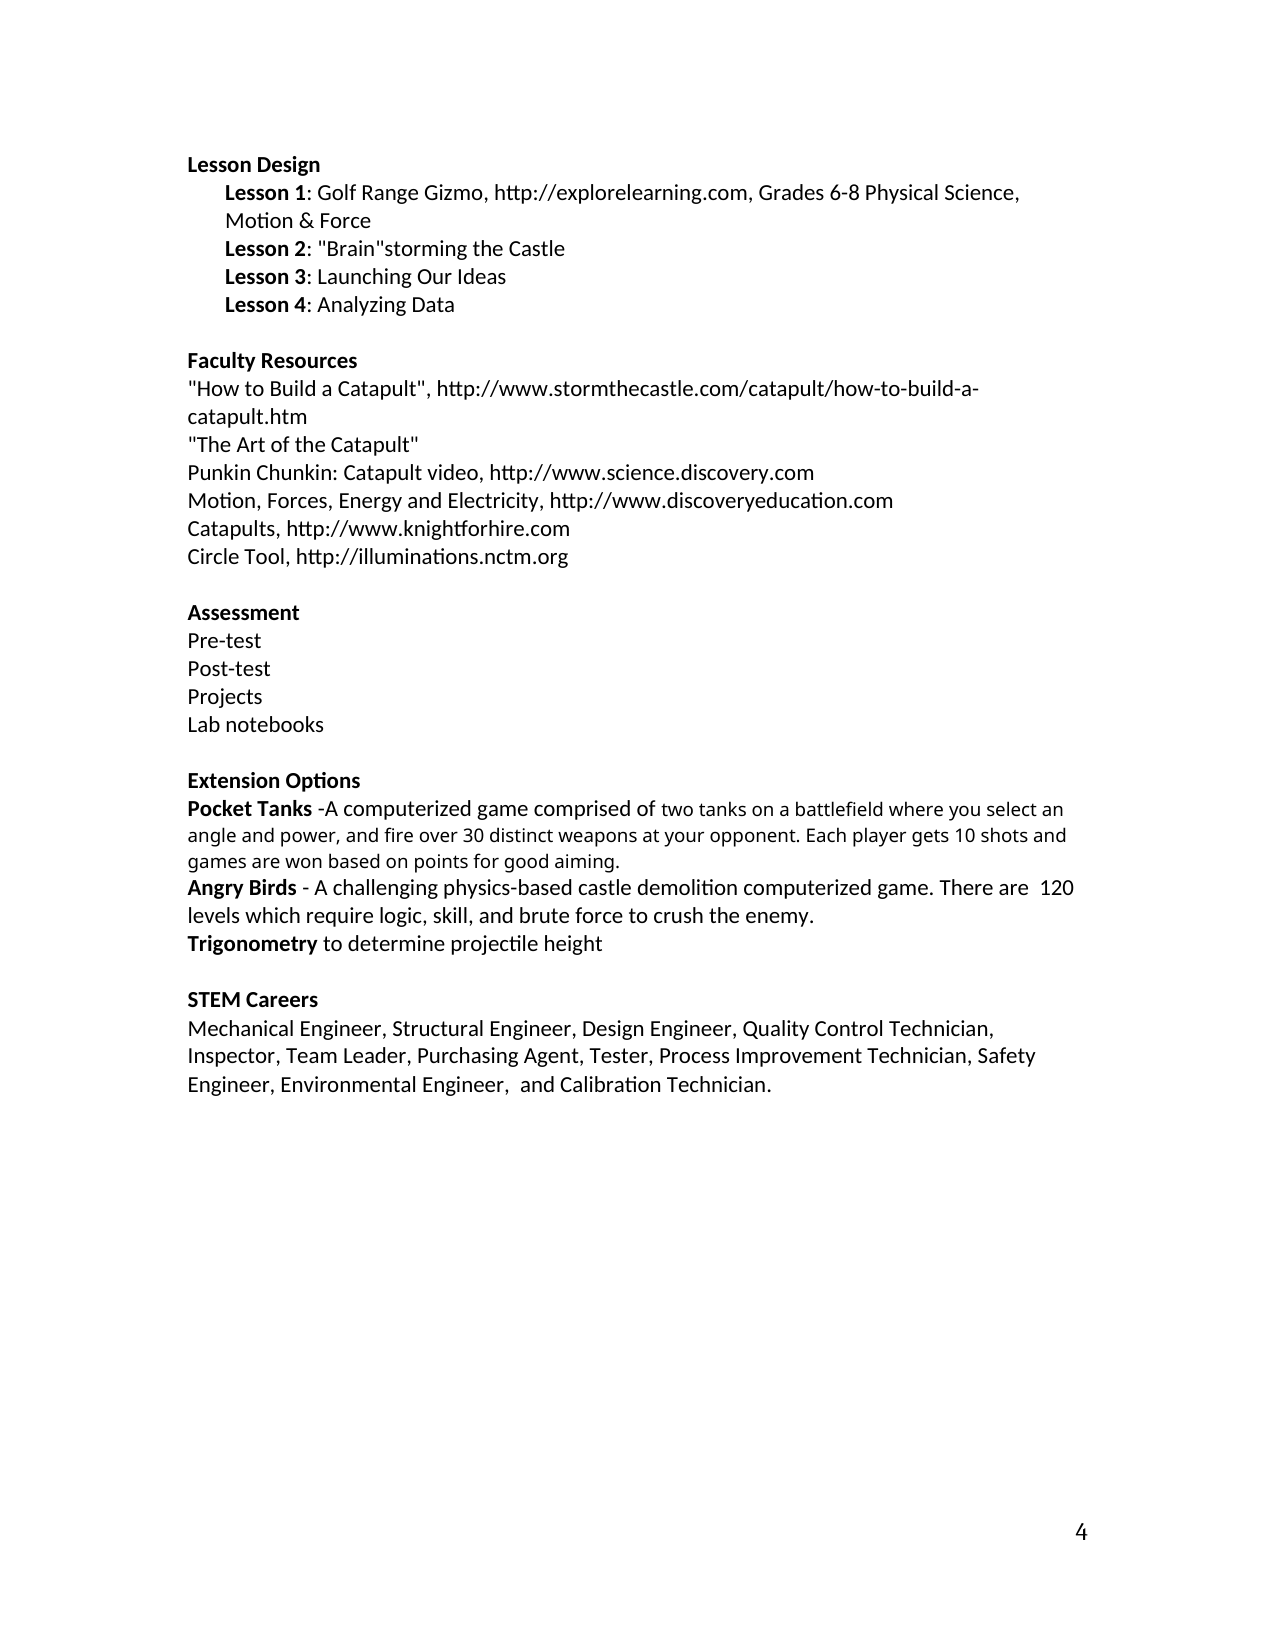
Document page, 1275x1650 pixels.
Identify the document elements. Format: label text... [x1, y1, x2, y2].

text Pocket Tanks -A computerized game comprised of two tanks on a battlefield where you select an angle and power, and fire over 30 distinct weapons at your opponent. Each player gets 10 shots and games are won based on points for good aiming. [187, 794, 1087, 873]
text Circle Tool, http://illuminations.nctm.org [187, 542, 1087, 570]
text "How to Build a Catapult", http://www.stormthecastle.com/catapult/how-to-build-a-catapult.htm [187, 374, 1087, 430]
text STEM Careers [187, 986, 1087, 1014]
text Lab notebooks [187, 710, 1087, 738]
text Mechanical Engineer, Structural Engineer, Design Engineer, Quality Control Technician, Inspector, Team Leader, Purchasing Agent, Tester, Process Improvement Technician, Safety Engineer, Environmental Engineer, and Calibration Technician. [187, 1014, 1087, 1098]
text "The Art of the Catapult" [187, 430, 1087, 458]
text Punkin Chunkin: Catapult video, http://www.science.discovery.com [187, 458, 1087, 486]
text Lesson 3: Launching Our Ideas [225, 262, 1087, 290]
text Lesson 1: Golf Range Gizmo, http://explorelearning.com, Grades 6-8 Physical Science, Motion & Force [225, 178, 1087, 234]
text Angry Birds - A challenging physics-based castle demolition computerized game. There are 120 levels which require logic, skill, and brute force to crush the enemy. [187, 873, 1087, 929]
text Motion, Forces, Energy and Electricity, http://www.discoveryeducation.com [187, 486, 1087, 514]
text Post-test [187, 654, 1087, 682]
text Lesson 2: "Brain"storming the Castle [225, 234, 1087, 262]
text Lesson Design [187, 150, 1087, 178]
text Projects [187, 682, 1087, 710]
text Trigonometry to determine projectile height [187, 929, 1087, 958]
text Faculty Resources [187, 346, 1087, 374]
text Extension Options [187, 766, 1087, 794]
text Assessment [187, 598, 1087, 626]
text Catapults, http://www.knightforhire.com [187, 514, 1087, 542]
text Lesson 4: Analyzing Data [225, 290, 1087, 318]
text Pre-test [187, 626, 1087, 654]
